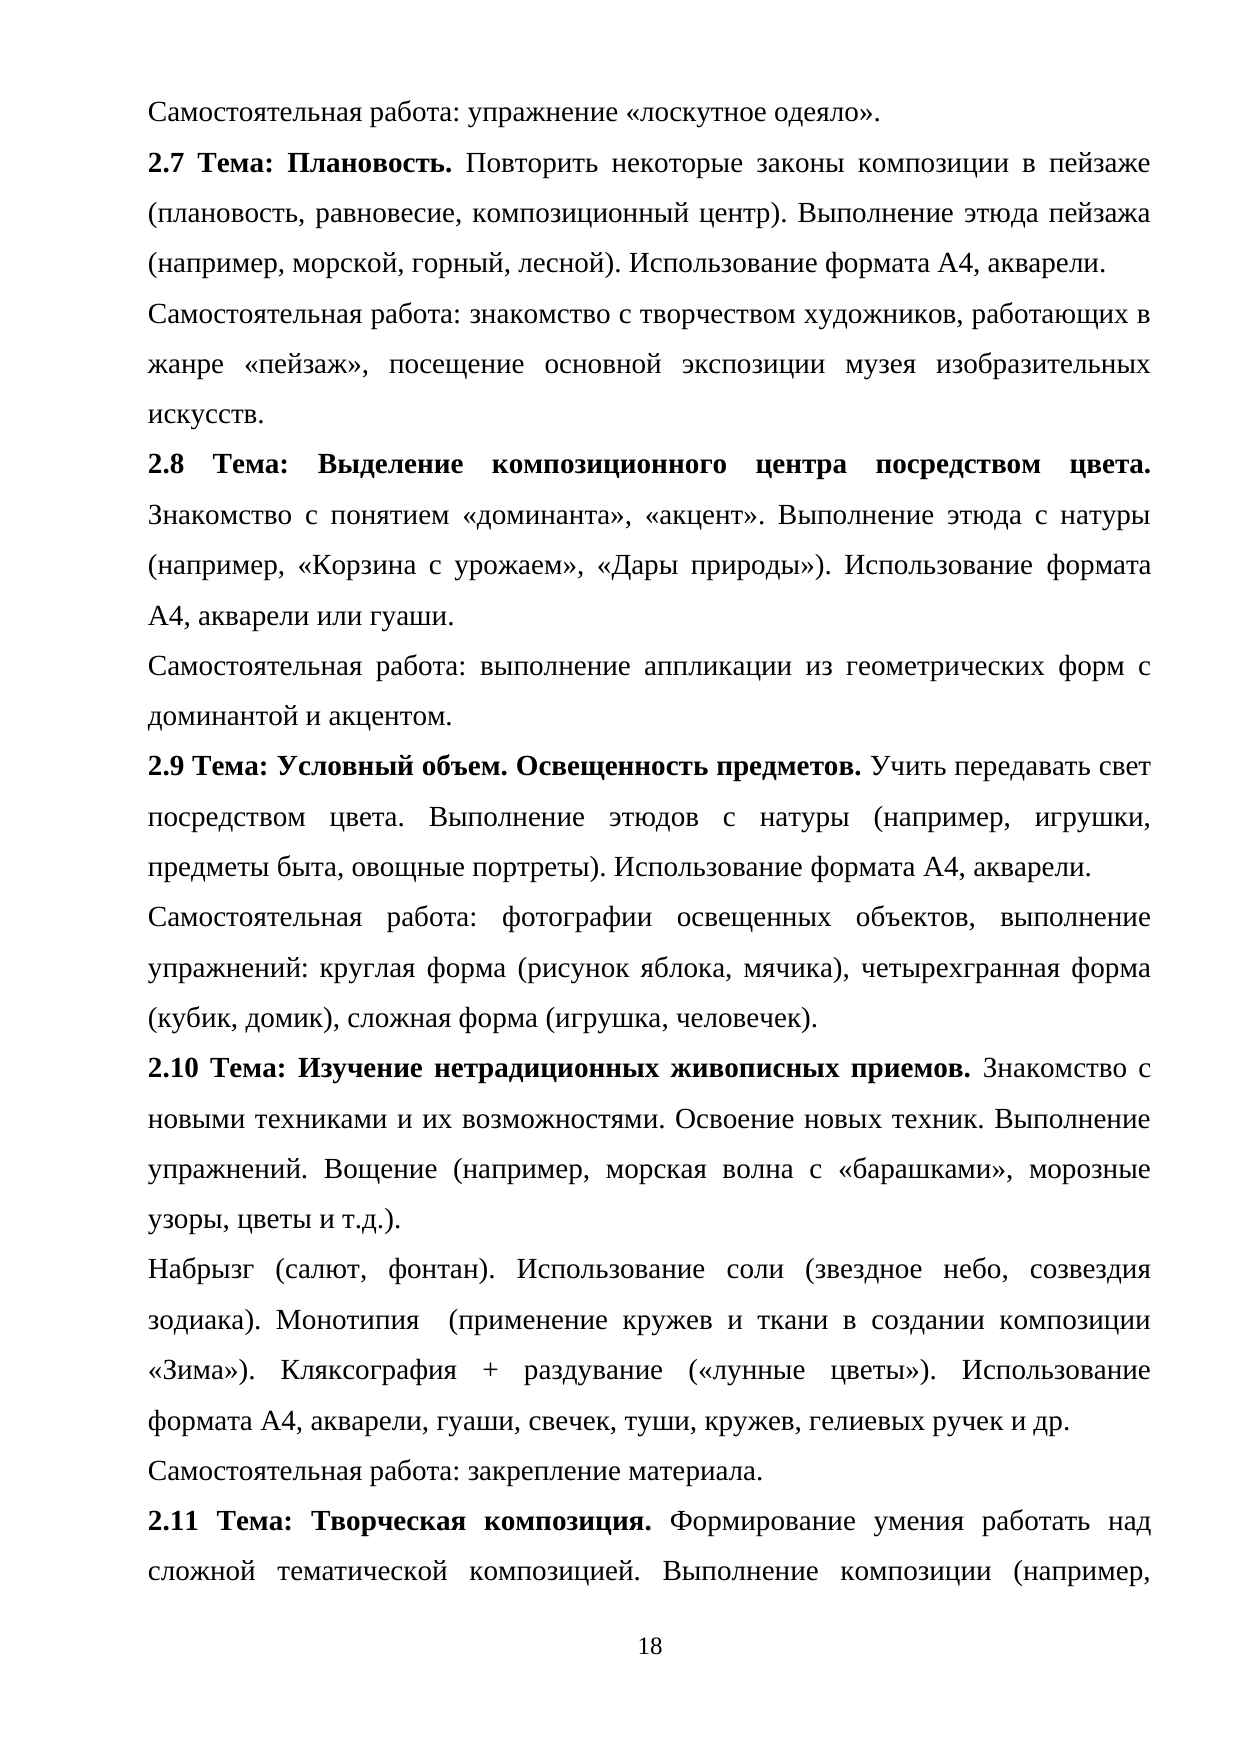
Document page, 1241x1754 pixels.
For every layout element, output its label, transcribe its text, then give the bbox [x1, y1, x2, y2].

text 2.7 Тема: Плановость. Повторить некоторые законы композиции в пейзаже (плановость, равновесие, композиционный центр). Выполнение этюда пейзажа (например, морской, горный, лесной). Использование формата А4, акварели. [148, 145, 1152, 279]
text Самостоятельная работа: упражнение «лоскутное одеяло». [148, 94, 1152, 128]
text 2.8 Тема: Выделение композиционного центра посредством цвета. Знакомство с понятием «доминанта», «акцент». Выполнение этюда с натуры (например, «Корзина с урожаем», «Дары природы»). Использование формата А4, акварели или гуаши. [148, 447, 1152, 631]
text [148, 1503, 1152, 1587]
text Самостоятельная работа: знакомство с творчеством художников, работающих в жанре «пейзаж», посещение основной экспозиции музея изобразительных искусств. [148, 296, 1152, 430]
text Самостоятельная работа: фотографии освещенных объектов, выполнение упражнений: круглая форма (рисунок яблока, мячика), четырехгранная форма (кубик, домик), сложная форма (игрушка, человечек). [148, 899, 1152, 1034]
text 2.9 Тема: Условный объем. Освещенность предметов. Учить передавать свет посредством цвета. Выполнение этюдов с натуры (например, игрушки, предметы быта, овощные портреты). Использование формата А4, акварели. [148, 748, 1152, 883]
text 2.10 Тема: Изучение нетрадиционных живописных приемов. Знакомство с новыми техниками и их возможностями. Освоение новых техник. Выполнение упражнений. Вощение (например, морская волна с «барашками», морозные узоры, цветы и т.д.). [148, 1050, 1152, 1235]
text Самостоятельная работа: выполнение аппликации из геометрических форм с доминантой и акцентом. [148, 648, 1152, 732]
text Самостоятельная работа: закрепление материала. [148, 1453, 1152, 1486]
text Набрызг (салют, фонтан). Использование соли (звездное небо, созвездия зодиака). Монотипия (применение кружев и ткани в создании композиции «Зима»). Кляксография + раздувание («лунные цветы»). Использование формата А4, акварели, гуаши, свечек, туши, кружев, гелиевых ручек и др. [148, 1252, 1152, 1436]
